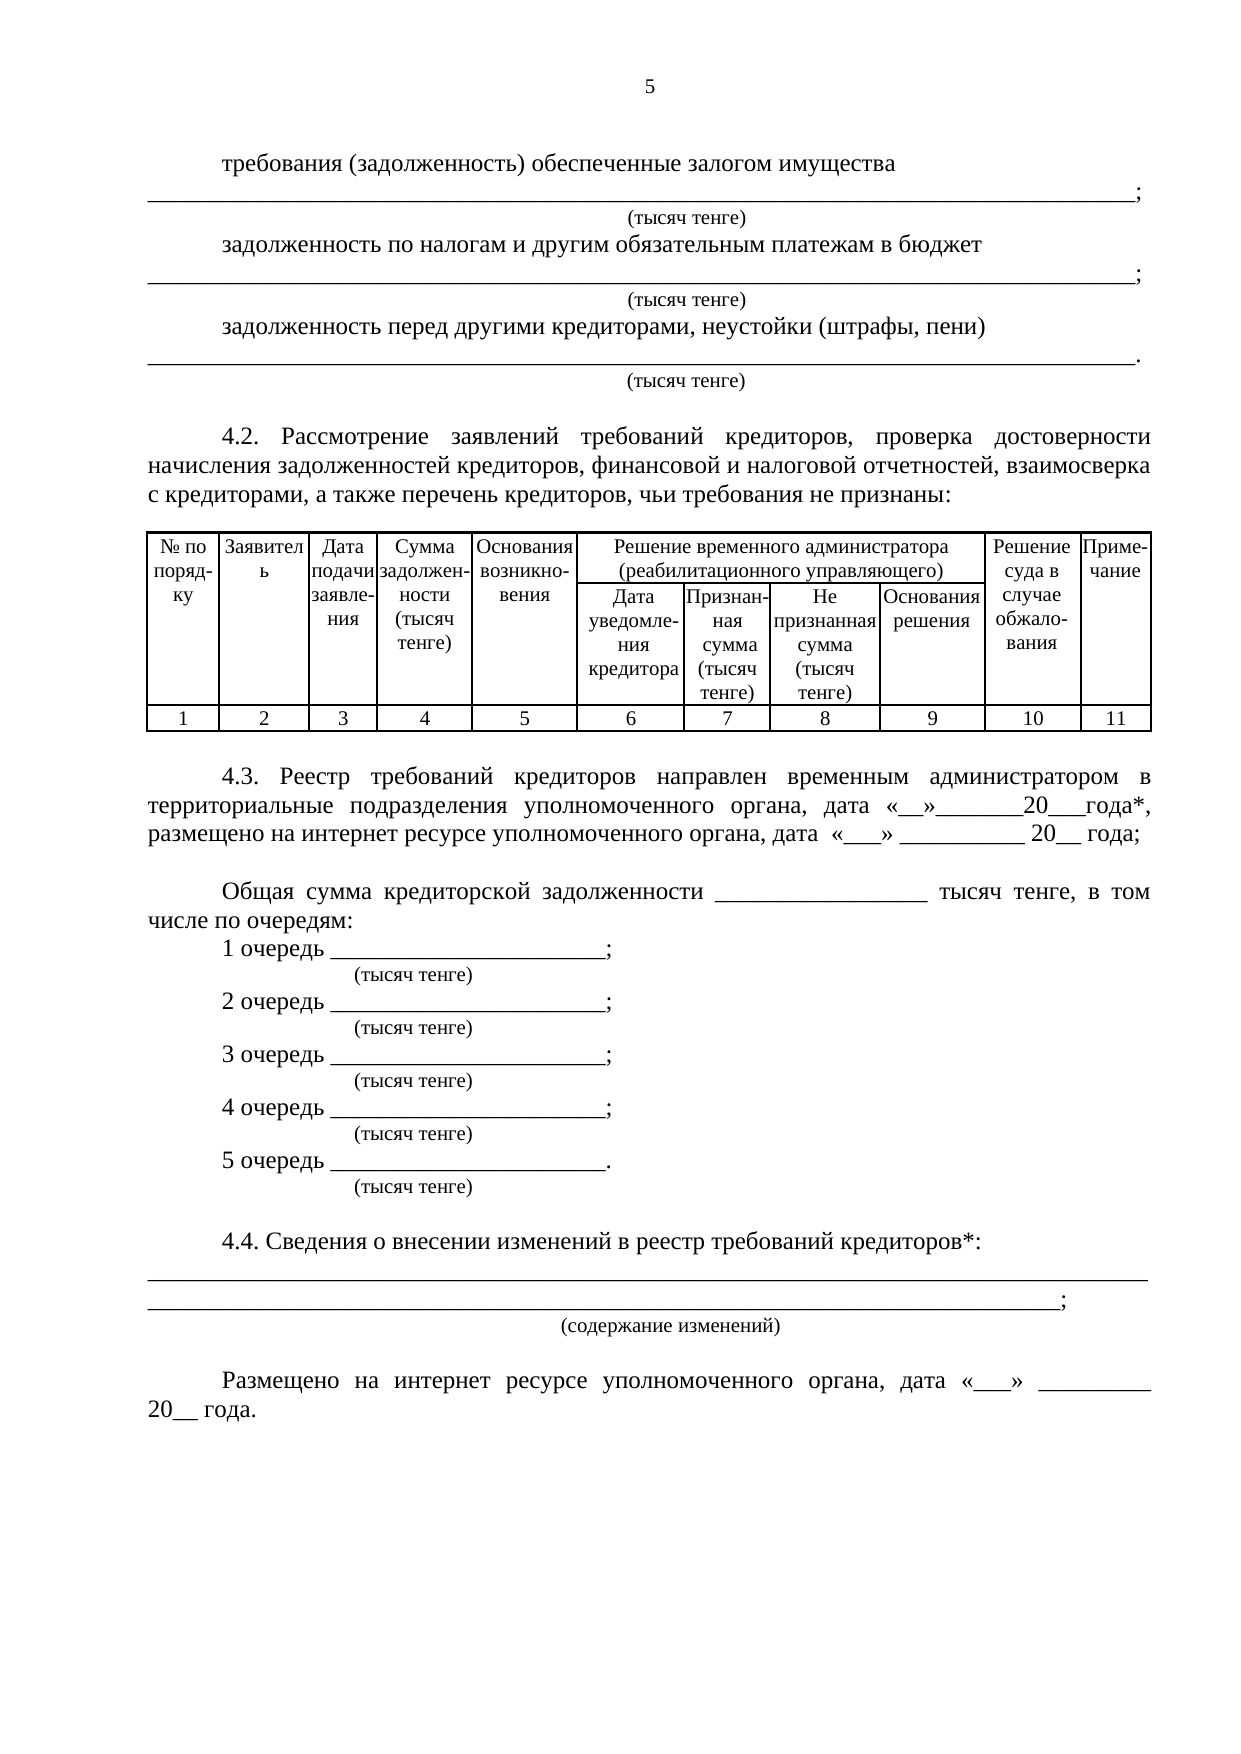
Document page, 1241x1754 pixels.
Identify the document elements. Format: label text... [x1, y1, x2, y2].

table_cell Не признанная сумма (тысяч тенге) [771, 584, 879, 704]
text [148, 176, 1152, 205]
table_header Дата подачи заявле-ния [310, 534, 376, 704]
text _______________________________________________________________________________. [148, 339, 1152, 368]
text (тысяч тенге) [148, 1015, 1152, 1039]
text 1 очередь ______________________; [148, 933, 1152, 962]
table_header Основания возникно-вения [473, 534, 576, 704]
text 5 очередь ______________________. [148, 1145, 1152, 1173]
table_header Решение временного администратора (реабилитационного управляющего) [578, 534, 984, 582]
table_cell 3 [310, 706, 376, 730]
table_cell Дата уведомле-ния кредитора [578, 584, 683, 704]
text (тысяч тенге) [148, 962, 1152, 986]
text ________________________________________________________________________________ [148, 1255, 1152, 1284]
text 4.3. Реестр требований кредиторов направлен временным администратором в территориальные подразделения уполномоченного органа, дата «__»_______20___года*, размещено на интернет ресурсе уполномоченного органа, дата «___» __________ 20__ года; [148, 761, 1152, 847]
text (тысяч тенге) [148, 1121, 1152, 1145]
text 3 очередь ______________________; [148, 1039, 1152, 1068]
text 4 очередь ______________________; [148, 1092, 1152, 1121]
table_header Приме-чание [1082, 534, 1150, 704]
table_cell 5 [473, 706, 576, 730]
table_header № по поряд-ку [148, 534, 218, 704]
text (тысяч тенге) [148, 287, 1152, 311]
text задолженность перед другими кредиторами, неустойки (штрафы, пени) [148, 311, 1152, 339]
text (тысяч тенге) [148, 1173, 1152, 1198]
text требования (задолженность) обеспеченные залогом имущества [148, 148, 1152, 176]
table_cell 1 [148, 706, 218, 730]
table_cell Признан-ная сумма (тысяч тенге) [685, 584, 769, 704]
text _________________________________________________________________________; [148, 1284, 1152, 1313]
text 2 очередь ______________________; [148, 986, 1152, 1015]
text Общая сумма кредиторской задолженности _________________ тысяч тенге, в том числе по очередям: [148, 876, 1152, 933]
text задолженность по налогам и другим обязательным платежам в бюджет [148, 229, 1152, 258]
table_cell 2 [220, 706, 308, 730]
table_cell 6 [578, 706, 683, 730]
table_cell 10 [986, 706, 1080, 730]
table_cell 11 [1082, 706, 1150, 730]
text (тысяч тенге) [148, 205, 1152, 229]
text 4.4. Сведения о внесении изменений в реестр требований кредиторов*: [148, 1226, 1152, 1255]
text _______________________________________________________________________________; [148, 258, 1152, 287]
table_header Заявитель [220, 534, 308, 704]
table_header Сумма задолжен-ности (тысяч тенге) [378, 534, 471, 704]
text Размещено на интернет ресурсе уполномоченного органа, дата «___» _________ 20__ года. [148, 1365, 1152, 1423]
table_cell 8 [771, 706, 879, 730]
text (содержание изменений) [148, 1313, 1152, 1337]
text 4.2. Рассмотрение заявлений требований кредиторов, проверка достоверности начисления задолженностей кредиторов, финансовой и налоговой отчетностей, взаимосверка с кредиторами, а также перечень кредиторов, чьи требования не признаны: [148, 421, 1152, 507]
table_cell 9 [881, 706, 984, 730]
text (тысяч тенге) [148, 1068, 1152, 1092]
table_header Решение суда в случае обжало- вания [986, 534, 1080, 704]
text (тысяч тенге) [148, 368, 1152, 392]
table_cell Основания решения [881, 584, 984, 704]
table_cell 4 [378, 706, 471, 730]
table_cell 7 [685, 706, 769, 730]
